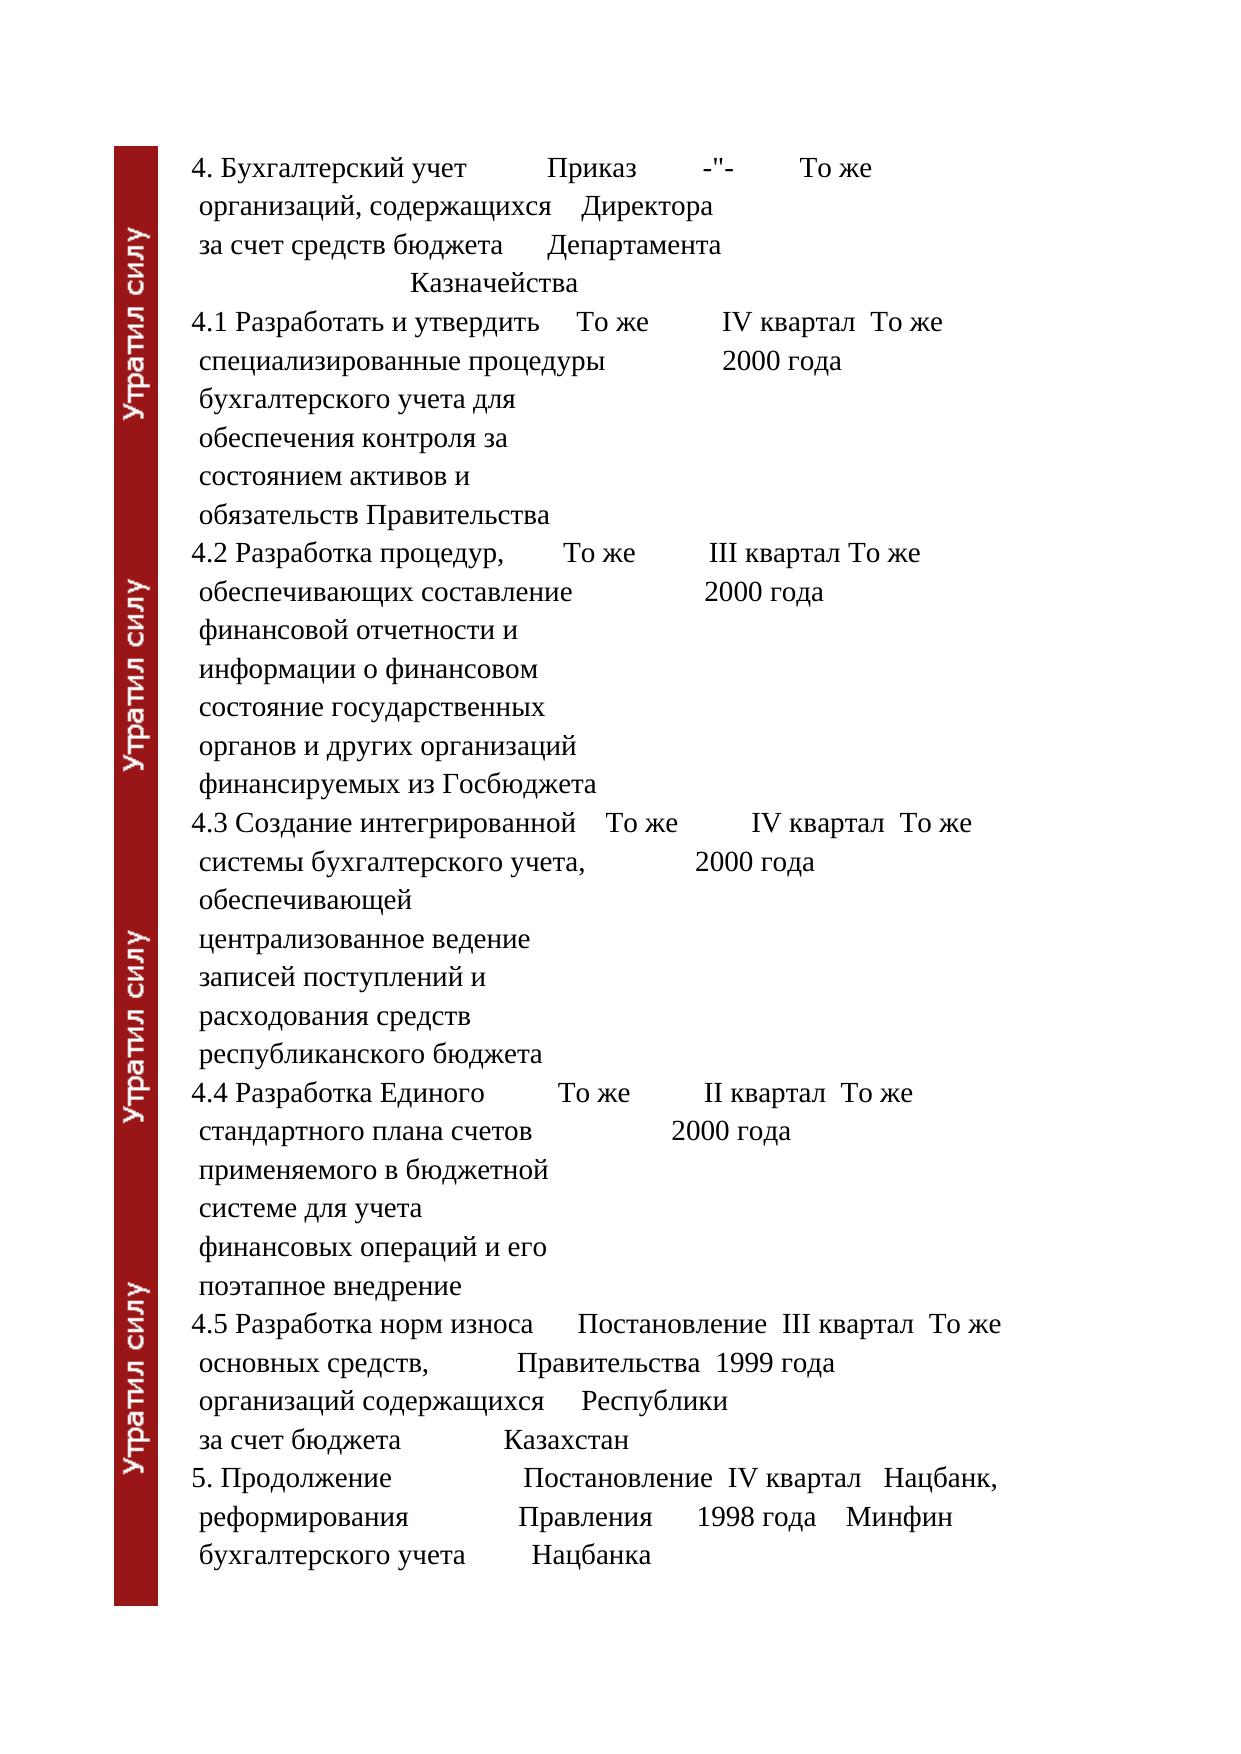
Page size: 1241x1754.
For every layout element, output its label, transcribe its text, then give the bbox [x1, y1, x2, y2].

picture [114, 607, 158, 612]
text бухгалтерского учета для [112, 381, 1128, 415]
text 4.2 Разработка процедур, То же III квартал То же [112, 535, 1128, 569]
picture [114, 1147, 158, 1152]
picture [114, 993, 158, 998]
text органов и других организаций [112, 728, 1128, 762]
picture [114, 569, 158, 574]
text централизованное ведение [112, 921, 1128, 954]
picture [114, 877, 158, 882]
text 4.4 Разработка Единого То же II квартал То же [112, 1075, 1128, 1108]
picture [114, 299, 158, 304]
picture [114, 183, 158, 188]
text реформирования Правления 1998 года Минфин [112, 1499, 1128, 1532]
text системе для учета [112, 1191, 1128, 1224]
picture [114, 684, 158, 689]
text 5. Продолжение Постановление IV квартал Нацбанк, [112, 1460, 1128, 1494]
picture [114, 954, 158, 959]
picture [114, 1417, 158, 1422]
text Казначейства [112, 266, 1128, 299]
picture [114, 453, 158, 458]
text обеспечивающих составление 2000 года [112, 574, 1128, 607]
picture [114, 415, 158, 420]
text обеспечивающей [112, 882, 1128, 916]
text организаций, содержащихся Директора [112, 188, 1128, 222]
text стандартного плана счетов 2000 года [112, 1113, 1128, 1147]
picture [114, 1340, 158, 1345]
picture [114, 1455, 158, 1460]
text основных средств, Правительства 1999 года [112, 1345, 1128, 1378]
text расходования средств [112, 998, 1128, 1031]
picture [114, 1378, 158, 1383]
picture [114, 1108, 158, 1113]
picture [114, 800, 158, 805]
picture [114, 1494, 158, 1499]
picture [114, 839, 158, 844]
text 4.3 Создание интегрированной То же IV квартал То же [112, 805, 1128, 839]
text состоянием активов и [112, 458, 1128, 492]
text обязательств Правительства [112, 497, 1128, 530]
text состояние государственных [112, 689, 1128, 723]
picture [114, 222, 158, 227]
picture [114, 646, 158, 651]
text системы бухгалтерского учета, 2000 года [112, 844, 1128, 877]
text записей поступлений и [112, 959, 1128, 993]
picture [114, 261, 158, 266]
text 4. Бухгалтерский учет Приказ -"- То же [112, 150, 1128, 183]
text обеспечения контроля за [112, 420, 1128, 453]
picture [114, 338, 158, 343]
text специализированные процедуры 2000 года [112, 343, 1128, 376]
picture [114, 1571, 158, 1606]
text 4.1 Разработать и утвердить То же IV квартал То же [112, 304, 1128, 338]
picture [114, 1532, 158, 1537]
picture [114, 1031, 158, 1036]
picture [114, 1070, 158, 1075]
text финансовых операций и его [112, 1229, 1128, 1263]
text поэтапное внедрение [112, 1268, 1128, 1301]
picture [114, 1224, 158, 1229]
text за счет средств бюджета Департамента [112, 227, 1128, 261]
text финансируемых из Госбюджета [112, 767, 1128, 800]
text республиканского бюджета [112, 1036, 1128, 1070]
text организаций содержащихся Республики [112, 1383, 1128, 1417]
picture [114, 530, 158, 535]
picture [114, 723, 158, 728]
picture [114, 146, 158, 150]
picture [114, 762, 158, 767]
picture [114, 1186, 158, 1191]
text за счет бюджета Казахстан [112, 1422, 1128, 1455]
text финансовой отчетности и [112, 612, 1128, 646]
picture [114, 1301, 158, 1306]
text информации о финансовом [112, 651, 1128, 684]
picture [114, 1263, 158, 1268]
text применяемого в бюджетной [112, 1152, 1128, 1186]
text бухгалтерского учета Нацбанка [112, 1537, 1128, 1571]
text 4.5 Разработка норм износа Постановление III квартал То же [112, 1306, 1128, 1340]
picture [114, 916, 158, 921]
picture [114, 376, 158, 381]
picture [114, 492, 158, 497]
